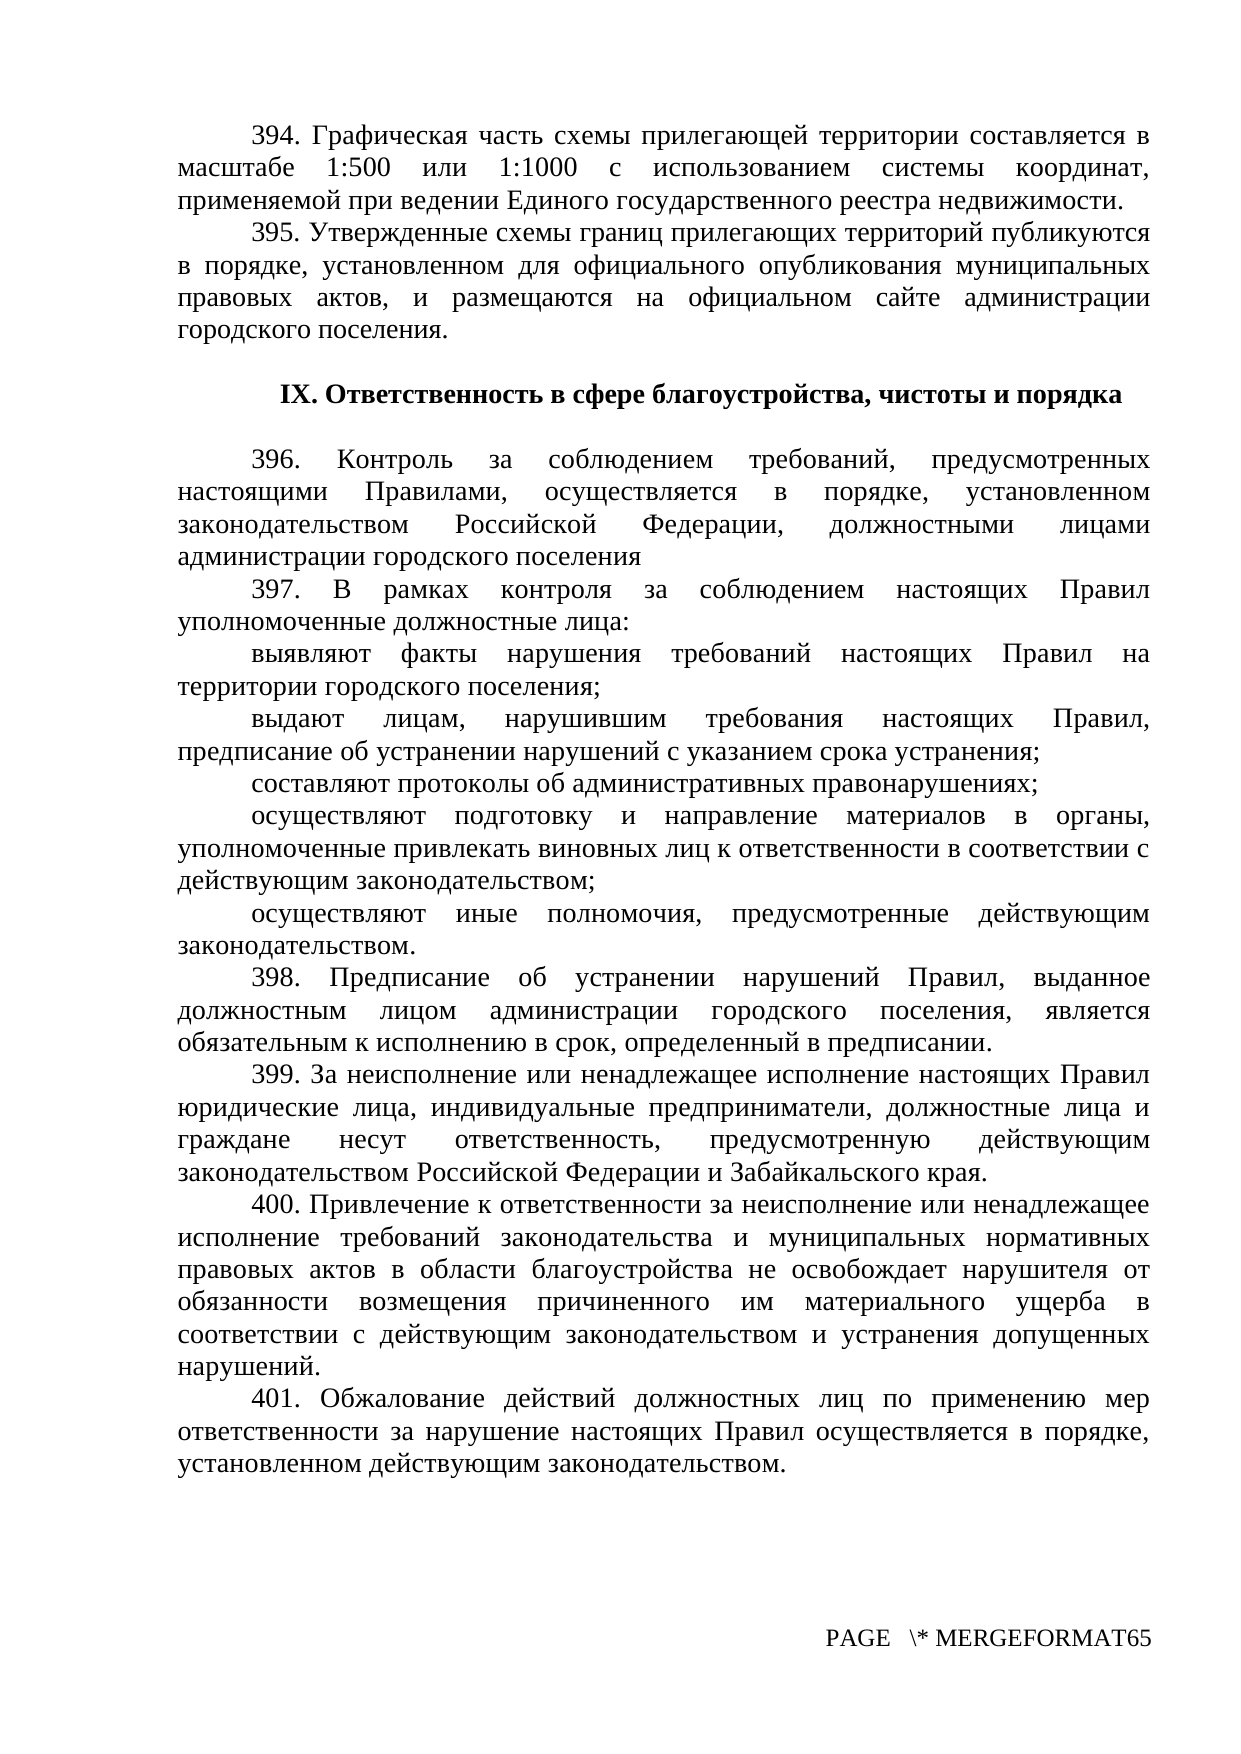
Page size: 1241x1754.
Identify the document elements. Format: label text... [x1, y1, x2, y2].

text 398. Предписание об устранении нарушений Правил, выданное должностным лицом администрации городского поселения, является обязательным к исполнению в срок, определенный в предписании. [177, 960, 1152, 1058]
text 396. Контроль за соблюдением требований, предусмотренных настоящими Правилами, осуществляется в порядке, установленном законодательством Российской Федерации, должностными лицами администрации городского поселения [177, 442, 1152, 572]
text 394. Графическая часть схемы прилегающей территории составляется в масштабе 1:500 или 1:1000 с использованием системы координат, применяемой при ведении Единого государственного реестра недвижимости. [177, 118, 1152, 215]
text 401. Обжалование действий должностных лиц по применению мер ответственности за нарушение настоящих Правил осуществляется в порядке, установленном действующим законодательством. [177, 1382, 1152, 1479]
text осуществляют иные полномочия, предусмотренные действующим законодательством. [177, 896, 1152, 960]
text 399. За неисполнение или ненадлежащее исполнение настоящих Правил юридические лица, индивидуальные предприниматели, должностные лица и граждане несут ответственность, предусмотренную действующим законодательством Российской Федерации и Забайкальского края. [177, 1058, 1152, 1187]
text 400. Привлечение к ответственности за неисполнение или ненадлежащее исполнение требований законодательства и муниципальных нормативных правовых актов в области благоустройства не освобождает нарушителя от обязанности возмещения причиненного им материального ущерба в соответствии с действующим законодательством и устранения допущенных нарушений. [177, 1187, 1152, 1382]
text выявляют факты нарушения требований настоящих Правил на территории городского поселения; [177, 636, 1152, 701]
text 397. В рамках контроля за соблюдением настоящих Правил уполномоченные должностные лица: [177, 572, 1152, 636]
text IX. Ответственность в сфере благоустройства, чистоты и порядка [177, 377, 1152, 410]
text составляют протоколы об административных правонарушениях; [177, 766, 1152, 798]
text 395. Утвержденные схемы границ прилегающих территорий публикуются в порядке, установленном для официального опубликования муниципальных правовых актов, и размещаются на официальном сайте администрации городского поселения. [177, 215, 1152, 345]
text осуществляют подготовку и направление материалов в органы, уполномоченные привлекать виновных лиц к ответственности в соответствии с действующим законодательством; [177, 798, 1152, 896]
text выдают лицам, нарушившим требования настоящих Правил, предписание об устранении нарушений с указанием срока устранения; [177, 701, 1152, 766]
